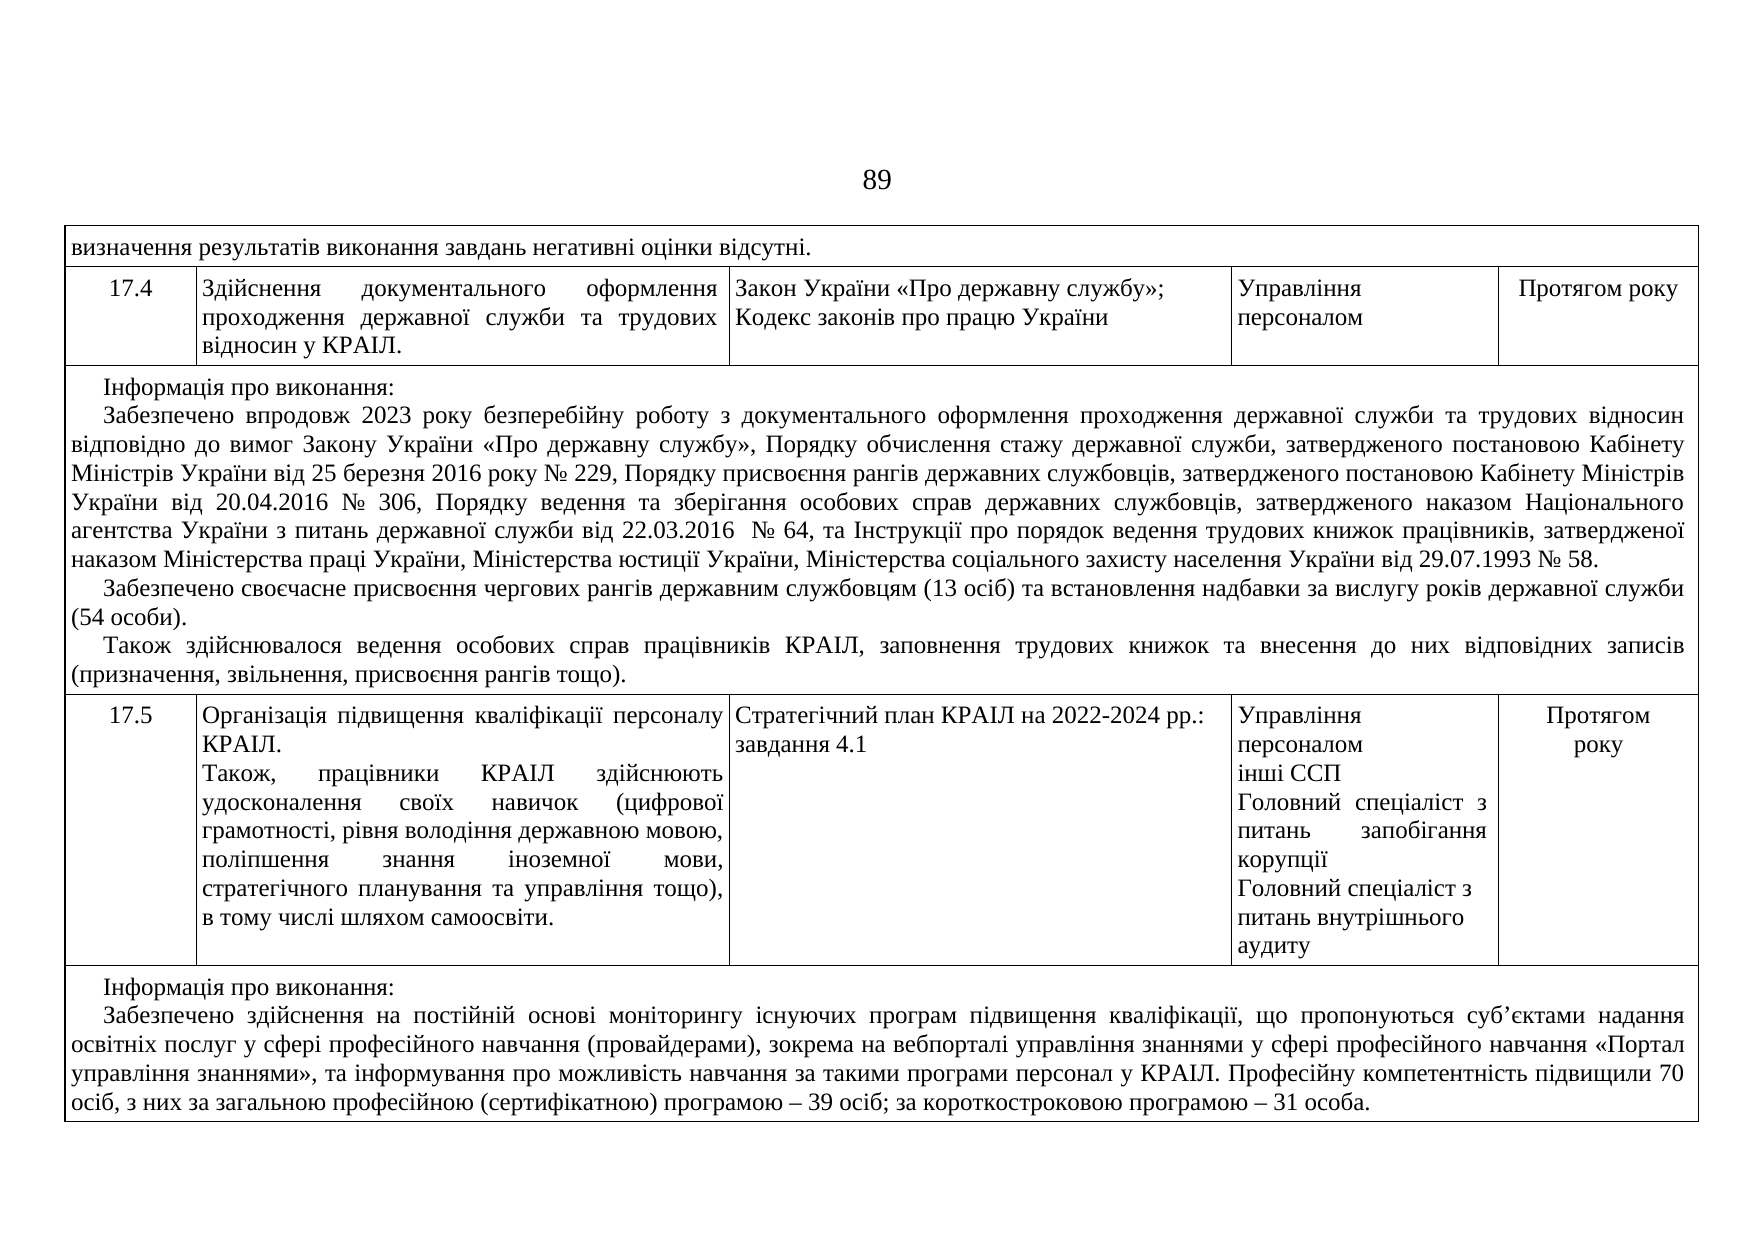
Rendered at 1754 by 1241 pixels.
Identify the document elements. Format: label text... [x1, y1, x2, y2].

table_cell Здійснення документального оформлення проходження державної служби та трудових відносин у КРАІЛ. [197, 267, 729, 365]
table_cell Управління персоналом [1232, 267, 1498, 365]
table_cell 17.5 [66, 695, 196, 965]
table_cell 17.4 [66, 267, 196, 365]
table_cell Протягом року [1499, 695, 1698, 965]
table_cell Інформація про виконання: Забезпечено впродовж 2023 року безперебійну роботу з документального оформлення проходження державної служби та трудових відносин відповідно до вимог Закону України «Про державну службу», Порядку обчислення стажу державної служби, затвердженого постановою Кабінету Міністрів України від 25 березня 2016 року № 229, Порядку присвоєння рангів державних службовців, затвердженого постановою Кабінету Міністрів України від 20.04.2016 № 306, Порядку ведення та зберігання особових справ державних службовців, затвердженого наказом Національного агентства України з питань державної служби від 22.03.2016 № 64, та Інструкції про порядок ведення трудових книжок працівників, затвердженої наказом Міністерства праці України, Міністерства юстиції України, Міністерства соціального захисту населення України від 29.07.1993 № 58. Забезпечено своєчасне присвоєння чергових рангів державним службовцям (13 осіб) та встановлення надбавки за вислугу років державної служби (54 особи). Також здійснювалося ведення особових справ працівників КРАІЛ, заповнення трудових книжок та внесення до них відповідних записів (призначення, звільнення, присвоєння рангів тощо). [66, 366, 1698, 693]
table_cell Закон України «Про державну службу»; Кодекс законів про працю України [730, 267, 1231, 365]
table_cell Стратегічний план КРАІЛ на 2022-2024 рр.: завдання 4.1 [730, 695, 1231, 965]
table_cell Організація підвищення кваліфікації персоналу КРАІЛ. Також, працівники КРАІЛ здійснюють удосконалення своїх навичок (цифрової грамотності, рівня володіння державною мовою, поліпшення знання іноземної мови, стратегічного планування та управління тощо), в тому числі шляхом самоосвіти. [197, 695, 729, 965]
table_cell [66, 966, 1698, 1121]
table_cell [66, 226, 1698, 266]
table_cell Протягом року [1499, 267, 1698, 365]
table_cell Управління персоналом інші ССП Головний спеціаліст з питань запобігання корупції Головний спеціаліст з питань внутрішнього аудиту [1232, 695, 1498, 965]
